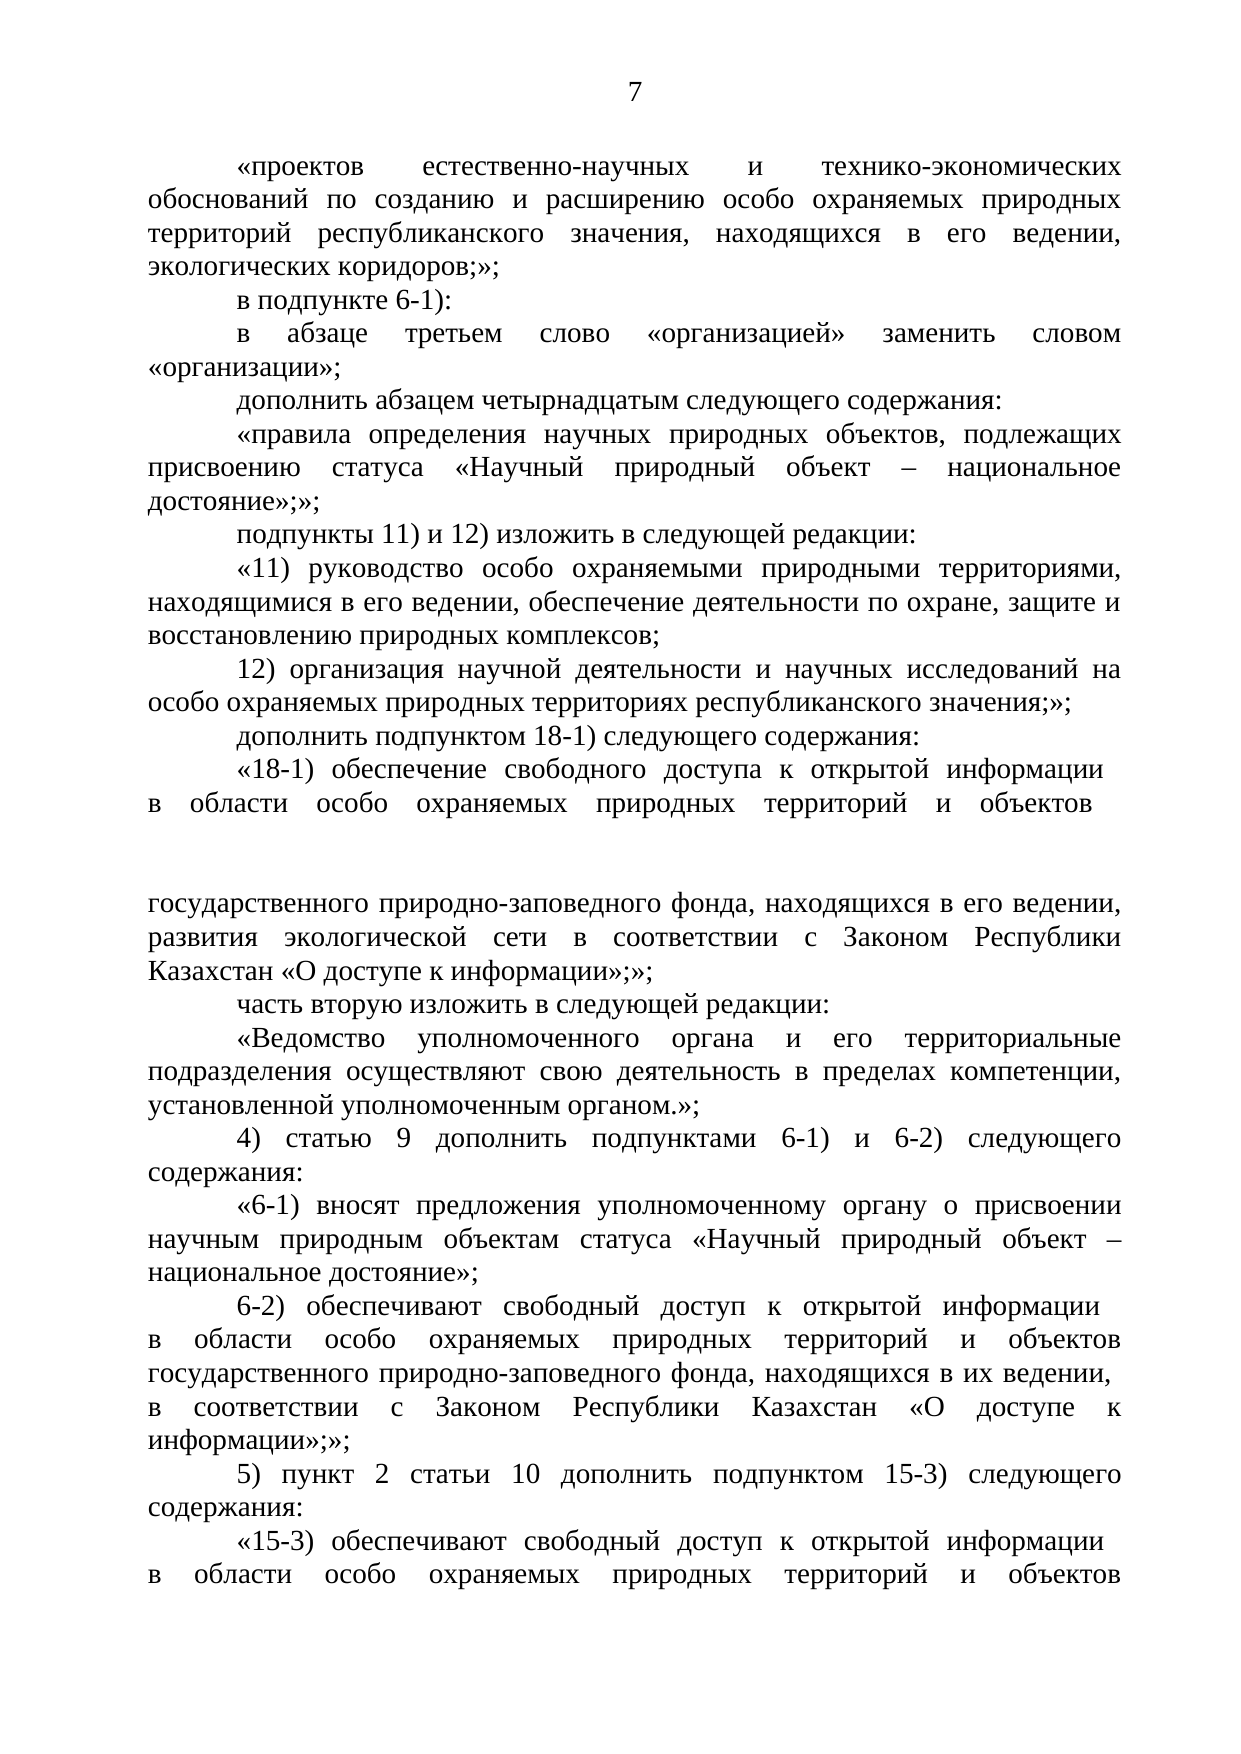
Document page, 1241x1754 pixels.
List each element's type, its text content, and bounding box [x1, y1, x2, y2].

text 5) пункт 2 статьи 10 дополнить подпунктом 15-3) следующего содержания: [148, 1456, 1122, 1523]
text 4) статью 9 дополнить подпунктами 6-1) и 6-2) следующего содержания: [148, 1120, 1122, 1187]
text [148, 1523, 1122, 1590]
text «11) руководство особо охраняемыми природными территориями, находящимися в его ведении, обеспечение деятельности по охране, защите и восстановлению природных комплексов; [148, 550, 1122, 651]
text 6-2) обеспечивают свободный доступ к открытой информации в области особо охраняемых природных территорий и объектов государственного природно-заповедного фонда, находящихся в их ведении, в соответствии с Законом Республики Казахстан «О доступе к информации»;»; [148, 1288, 1122, 1456]
text часть вторую изложить в следующей редакции: [148, 986, 1122, 1020]
text «правила определения научных природных объектов, подлежащих присвоению статуса «Научный природный объект – национальное достояние»;»; [148, 416, 1122, 517]
text подпункты 11) и 12) изложить в следующей редакции: [148, 517, 1122, 550]
text в абзаце третьем слово «организацией» заменить словом «организации»; [148, 315, 1122, 382]
text «18-1) обеспечение свободного доступа к открытой информации в области особо охраняемых природных территорий и объектов государственного природно-заповедного фонда, находящихся в его ведении, развития экологической сети в соответствии с Законом Республики Казахстан «О доступе к информации»;»; [148, 751, 1122, 986]
text 12) организация научной деятельности и научных исследований на особо охраняемых природных территориях республиканского значения;»; [148, 651, 1122, 718]
text «проектов естественно-научных и технико-экономических обоснований по созданию и расширению особо охраняемых природных территорий республиканского значения, находящихся в его ведении, экологических коридоров;»; [148, 148, 1122, 282]
text дополнить абзацем четырнадцатым следующего содержания: [148, 382, 1122, 416]
text «6-1) вносят предложения уполномоченному органу о присвоении научным природным объектам статуса «Научный природный объект – национальное достояние»; [148, 1187, 1122, 1288]
text «Ведомство уполномоченного органа и его территориальные подразделения осуществляют свою деятельность в пределах компетенции, установленной уполномоченным органом.»; [148, 1020, 1122, 1120]
text в подпункте 6-1): [148, 282, 1122, 315]
text дополнить подпунктом 18-1) следующего содержания: [148, 718, 1122, 751]
